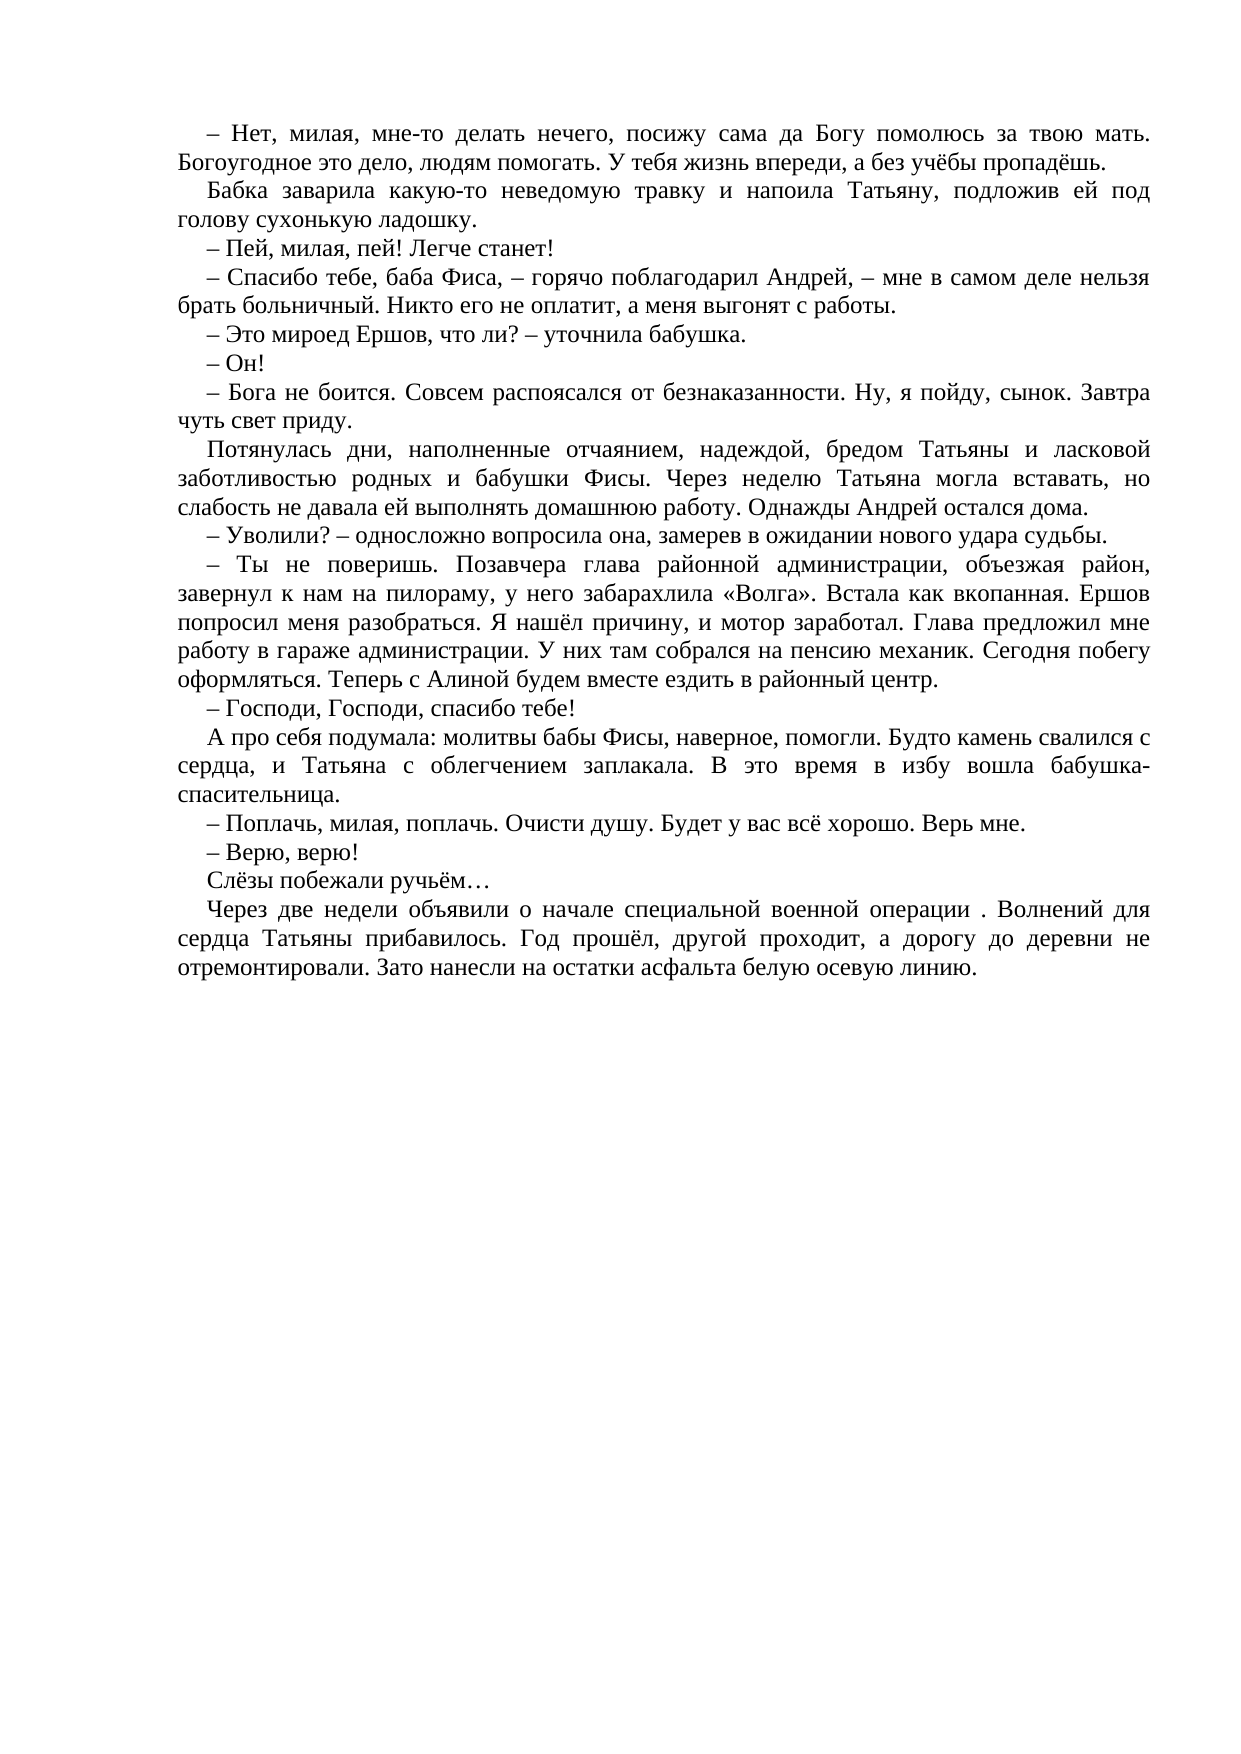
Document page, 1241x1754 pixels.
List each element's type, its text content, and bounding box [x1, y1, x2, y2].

text – Поплачь, милая, поплачь. Очисти душу. Будет у вас всё хорошо. Верь мне. [177, 808, 1152, 837]
text – Уволили? – односложно вопросила она, замерев в ожидании нового удара судьбы. [177, 521, 1152, 549]
text Слёзы побежали ручьём… [177, 866, 1152, 894]
text А про себя подумала: молитвы бабы Фисы, наверное, помогли. Будто камень свалился с сердца, и Татьяна с облегчением заплакала. В это время в избу вошла бабушка-спасительница. [177, 722, 1152, 808]
text – Бога не боится. Совсем распоясался от безнаказанности. Ну, я пойду, сынок. Завтра чуть свет приду. [177, 377, 1152, 434]
text – Пей, милая, пей! Легче станет! [177, 233, 1152, 262]
text – Господи, Господи, спасибо тебе! [177, 693, 1152, 722]
text Потянулась дни, наполненные отчаянием, надеждой, бредом Татьяны и ласковой заботливостью родных и бабушки Фисы. Через неделю Татьяна могла вставать, но слабость не давала ей выполнять домашнюю работу. Однажды Андрей остался дома. [177, 434, 1152, 521]
text Через две недели объявили о начале специальной военной операции . Волнений для сердца Татьяны прибавилось. Год прошёл, другой проходит, а дорогу до деревни не отремонтировали. Зато нанесли на остатки асфальта белую осевую линию. [177, 894, 1152, 981]
text – Ты не поверишь. Позавчера глава районной администрации, объезжая район, завернул к нам на пилораму, у него забарахлила «Волга». Встала как вкопанная. Ершов попросил меня разобраться. Я нашёл причину, и мотор заработал. Глава предложил мне работу в гараже администрации. У них там собрался на пенсию механик. Сегодня побегу оформляться. Теперь с Алиной будем вместе ездить в районный центр. [177, 549, 1152, 693]
text – Верю, верю! [177, 837, 1152, 866]
text – Нет, милая, мне-то делать нечего, посижу сама да Богу помолюсь за твою мать. Богоугодное это дело, людям помогать. У тебя жизнь впереди, а без учёбы пропадёшь. [177, 118, 1152, 176]
text – Он! [177, 348, 1152, 377]
text – Это мироед Ершов, что ли? – уточнила бабушка. [177, 319, 1152, 348]
text – Спасибо тебе, баба Фиса, – горячо поблагодарил Андрей, – мне в самом деле нельзя брать больничный. Никто его не оплатит, а меня выгонят с работы. [177, 262, 1152, 319]
text Бабка заварила какую-то неведомую травку и напоила Татьяну, подложив ей под голову сухонькую ладошку. [177, 176, 1152, 233]
